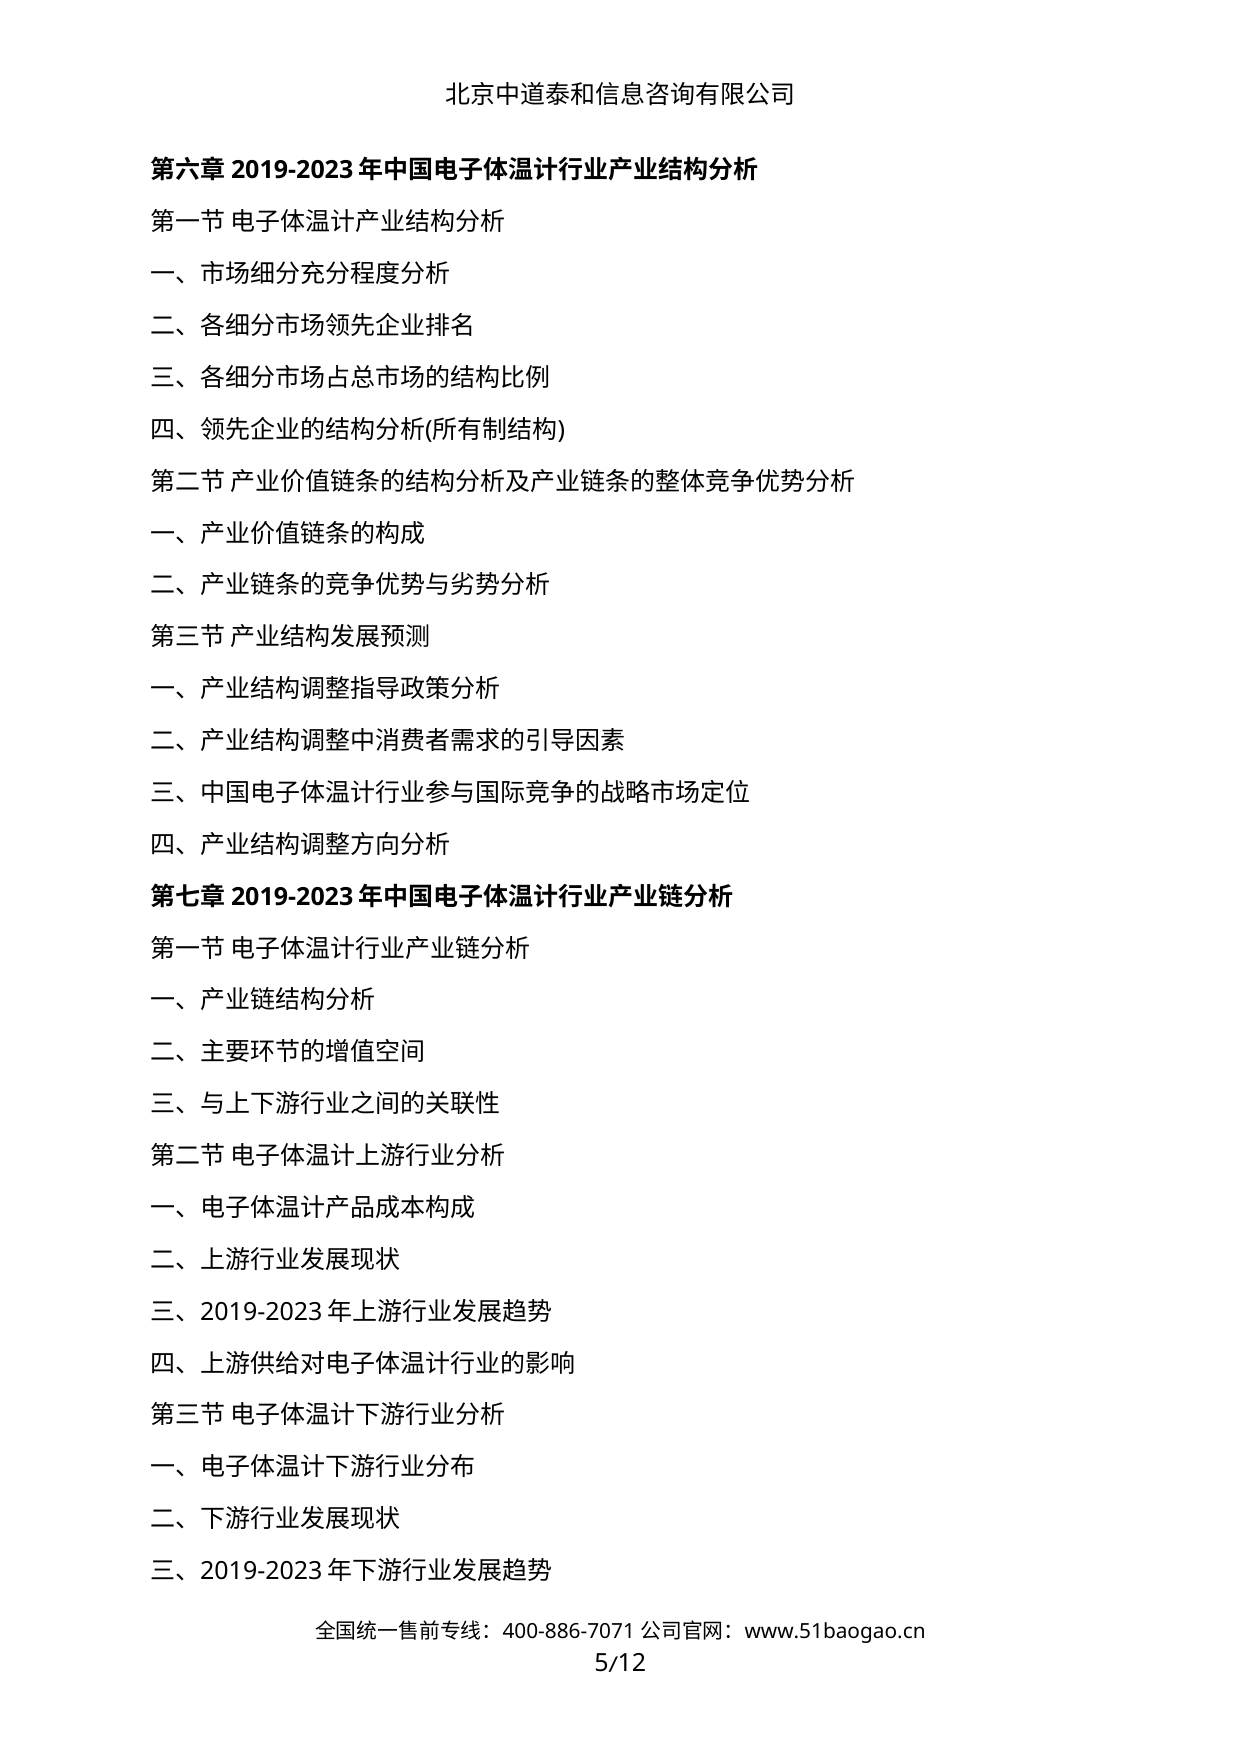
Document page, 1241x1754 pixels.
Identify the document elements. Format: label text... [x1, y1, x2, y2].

text 第二节 产业价值链条的结构分析及产业链条的整体竞争优势分析 [150, 461, 1090, 497]
text 一、产业价值链条的构成 [150, 513, 1090, 549]
text 二、产业结构调整中消费者需求的引导因素 [150, 721, 1090, 757]
text 第一节 电子体温计行业产业链分析 [150, 928, 1090, 964]
text 二、下游行业发展现状 [150, 1499, 1090, 1535]
text 三、2019-2023年下游行业发展趋势 [150, 1551, 1090, 1587]
text 二、各细分市场领先企业排名 [150, 306, 1090, 342]
text 四、上游供给对电子体温计行业的影响 [150, 1343, 1090, 1379]
text 第三节 电子体温计下游行业分析 [150, 1395, 1090, 1431]
text 一、电子体温计产品成本构成 [150, 1187, 1090, 1224]
text 二、产业链条的竞争优势与劣势分析 [150, 565, 1090, 601]
text 第二节 电子体温计上游行业分析 [150, 1136, 1090, 1172]
text 二、主要环节的增值空间 [150, 1032, 1090, 1068]
text 四、产业结构调整方向分析 [150, 824, 1090, 861]
text 一、产业结构调整指导政策分析 [150, 669, 1090, 705]
text 第一节 电子体温计产业结构分析 [150, 202, 1090, 238]
text 第三节 产业结构发展预测 [150, 617, 1090, 653]
text 一、产业链结构分析 [150, 980, 1090, 1016]
text 二、上游行业发展现状 [150, 1239, 1090, 1276]
text 三、各细分市场占总市场的结构比例 [150, 357, 1090, 394]
text 三、中国电子体温计行业参与国际竞争的战略市场定位 [150, 772, 1090, 809]
text 第七章 2019-2023年中国电子体温计行业产业链分析 [150, 876, 1090, 912]
text 四、领先企业的结构分析(所有制结构) [150, 409, 1090, 446]
text 一、市场细分充分程度分析 [150, 254, 1090, 290]
text 三、2019-2023年上游行业发展趋势 [150, 1291, 1090, 1327]
text 一、电子体温计下游行业分布 [150, 1447, 1090, 1483]
text 三、与上下游行业之间的关联性 [150, 1084, 1090, 1120]
text 第六章 2019-2023年中国电子体温计行业产业结构分析 [150, 150, 1090, 186]
